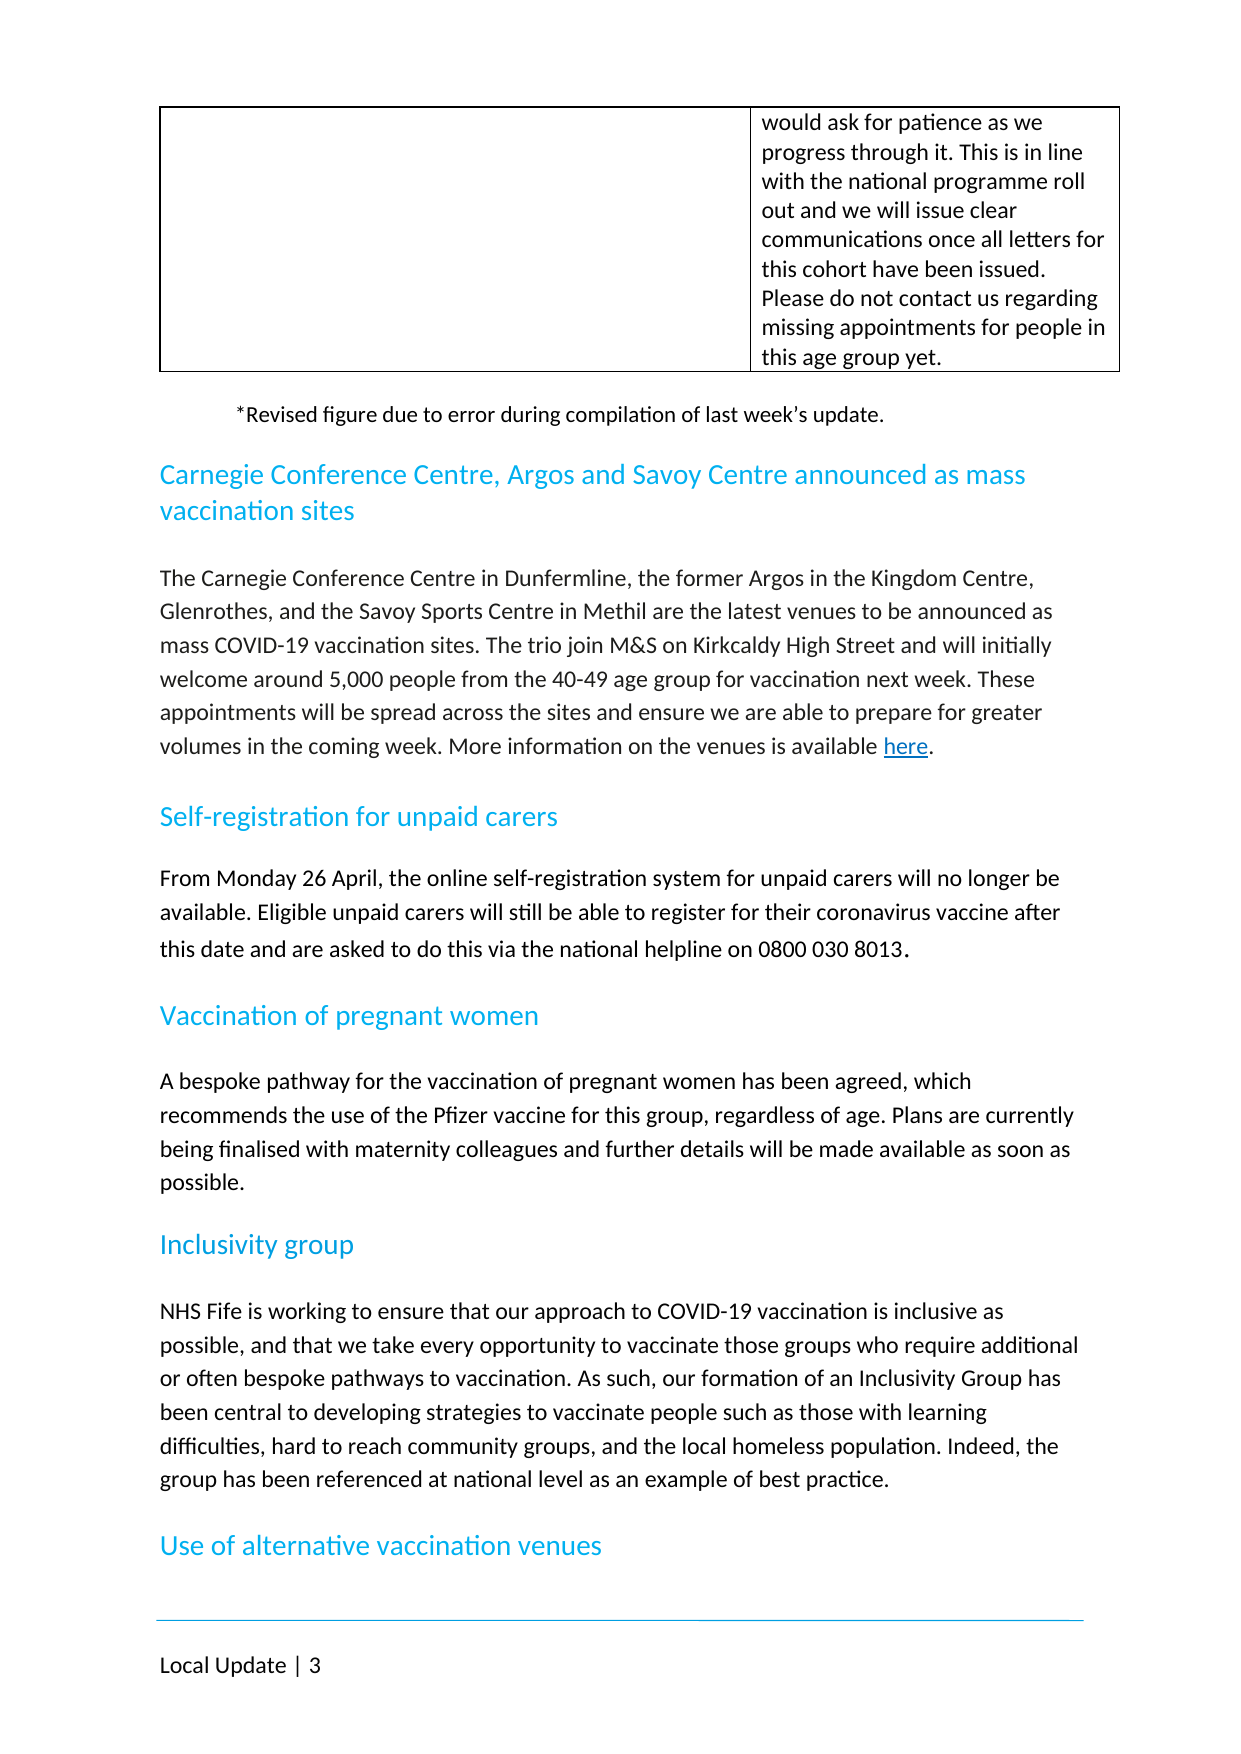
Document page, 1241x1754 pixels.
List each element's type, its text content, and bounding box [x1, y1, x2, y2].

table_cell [751, 108, 1119, 371]
text From Monday 26 April, the online self-registration system for unpaid carers will no longer be available. Eligible unpaid carers will still be able to register for their coronavirus vaccine after this date and are asked to do this via the national helpline on 0800 030 8013. [159, 863, 1081, 963]
text Use of alternative vaccination venues [159, 1527, 1081, 1563]
text A bespoke pathway for the vaccination of pregnant women has been agreed, which recommends the use of the Pfizer vaccine for this group, regardless of age. Plans are currently being finalised with maternity colleagues and further details will be made available as soon as possible. [159, 1066, 1081, 1197]
text NHS Fife is working to ensure that our approach to COVID-19 vaccination is inclusive as possible, and that we take every opportunity to vaccinate those groups who require additional or often bespoke pathways to vaccination. As such, our formation of an Inclusivity Group has been central to developing strategies to vaccinate people such as those with learning difficulties, hard to reach community groups, and the local homeless population. Indeed, the group has been referenced at national level as an example of best practice. [159, 1296, 1081, 1494]
text Carnegie Conference Centre, Argos and Savoy Centre announced as mass vaccination sites [159, 456, 1081, 527]
text *Revised figure due to error during compilation of last week’s update. [234, 400, 1081, 428]
subtitle Inclusivity group [159, 1226, 1081, 1262]
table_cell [161, 108, 750, 371]
text Self-registration for unpaid carers [159, 798, 1081, 834]
text The Carnegie Conference Centre in Dunfermline, the former Argos in the Kingdom Centre, Glenrothes, and the Savoy Sports Centre in Methil are the latest venues to be announced as mass COVID-19 vaccination sites. The trio join M&S on Kirkcaldy High Street and will initially welcome around 5,000 people from the 40-49 age group for vaccination next week. These appointments will be spread across the sites and ensure we are able to prepare for greater volumes in the coming week. More information on the venues is available here. [159, 563, 1081, 760]
text Vaccination of pregnant women [159, 997, 1081, 1033]
